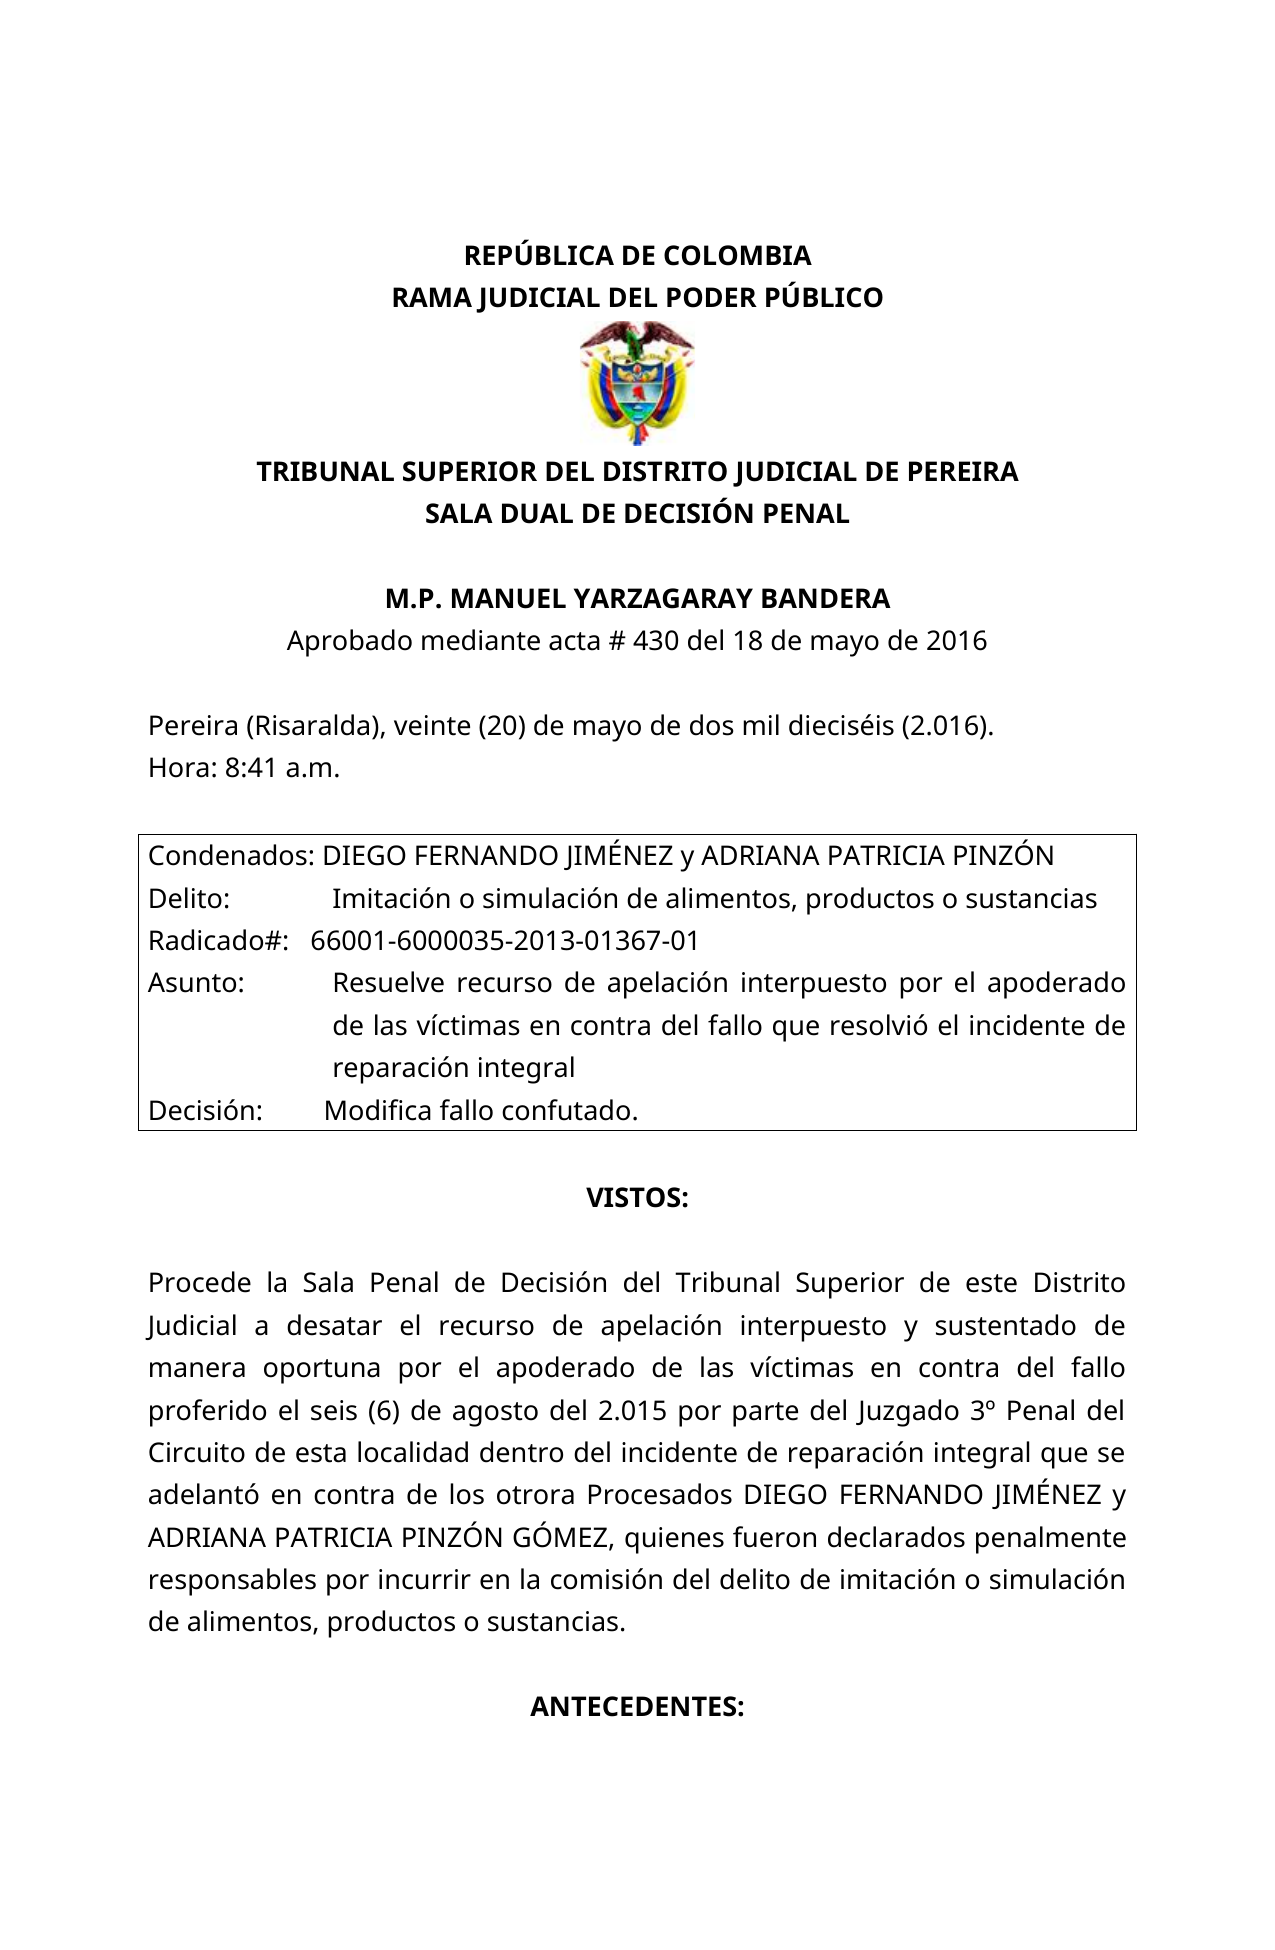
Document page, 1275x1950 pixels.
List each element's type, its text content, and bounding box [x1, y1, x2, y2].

text ANTECEDENTES: [148, 1688, 1127, 1724]
text M.P. MANUEL YARZAGARAY BANDERA [148, 579, 1127, 616]
text Procede la Sala Penal de Decisión del Tribunal Superior de este Distrito Judicial a desatar el recurso de apelación interpuesto y sustentado de manera oportuna por el apoderado de las víctimas en contra del fallo proferido el seis (6) de agosto del 2.015 por parte del Juzgado 3º Penal del Circuito de esta localidad dentro del incidente de reparación integral que se adelantó en contra de los otrora Procesados DIEGO FERNANDO JIMÉNEZ y ADRIANA PATRICIA PINZÓN GÓMEZ, quienes fueron declarados penalmente responsables por incurrir en la comisión del delito de imitación o simulación de alimentos, productos o sustancias. [148, 1264, 1127, 1640]
text Pereira (Risaralda), veinte (20) de mayo de dos mil dieciséis (2.016). [148, 706, 1127, 743]
text REPÚBLICA DE COLOMBIA [148, 236, 1127, 273]
text SALA DUAL DE DECISIÓN PENAL [148, 494, 1127, 531]
text Decisión: Modifica fallo confutado. [139, 1088, 1136, 1130]
text VISTOS: [148, 1179, 1127, 1216]
text RAMA JUDICIAL DEL PODER PÚBLICO [148, 279, 1127, 316]
text Radicado#: 66001-6000035-2013-01367-01 [139, 918, 1136, 958]
text Aprobado mediante acta # 430 del 18 de mayo de 2016 [148, 622, 1127, 658]
text Hora: 8:41 a.m. [148, 749, 1127, 786]
picture [579, 321, 696, 446]
text Asunto: Resuelve recurso de apelación interpuesto por el apoderado de las víctimas en contra del fallo que resolvió el incidente de reparación integral [139, 961, 1136, 1086]
text Condenados: DIEGO FERNANDO JIMÉNEZ y ADRIANA PATRICIA PINZÓN [139, 835, 1136, 873]
text TRIBUNAL SUPERIOR DEL DISTRITO JUDICIAL DE PEREIRA [148, 452, 1127, 489]
text Delito: Imitación o simulación de alimentos, productos o sustancias [139, 876, 1136, 916]
